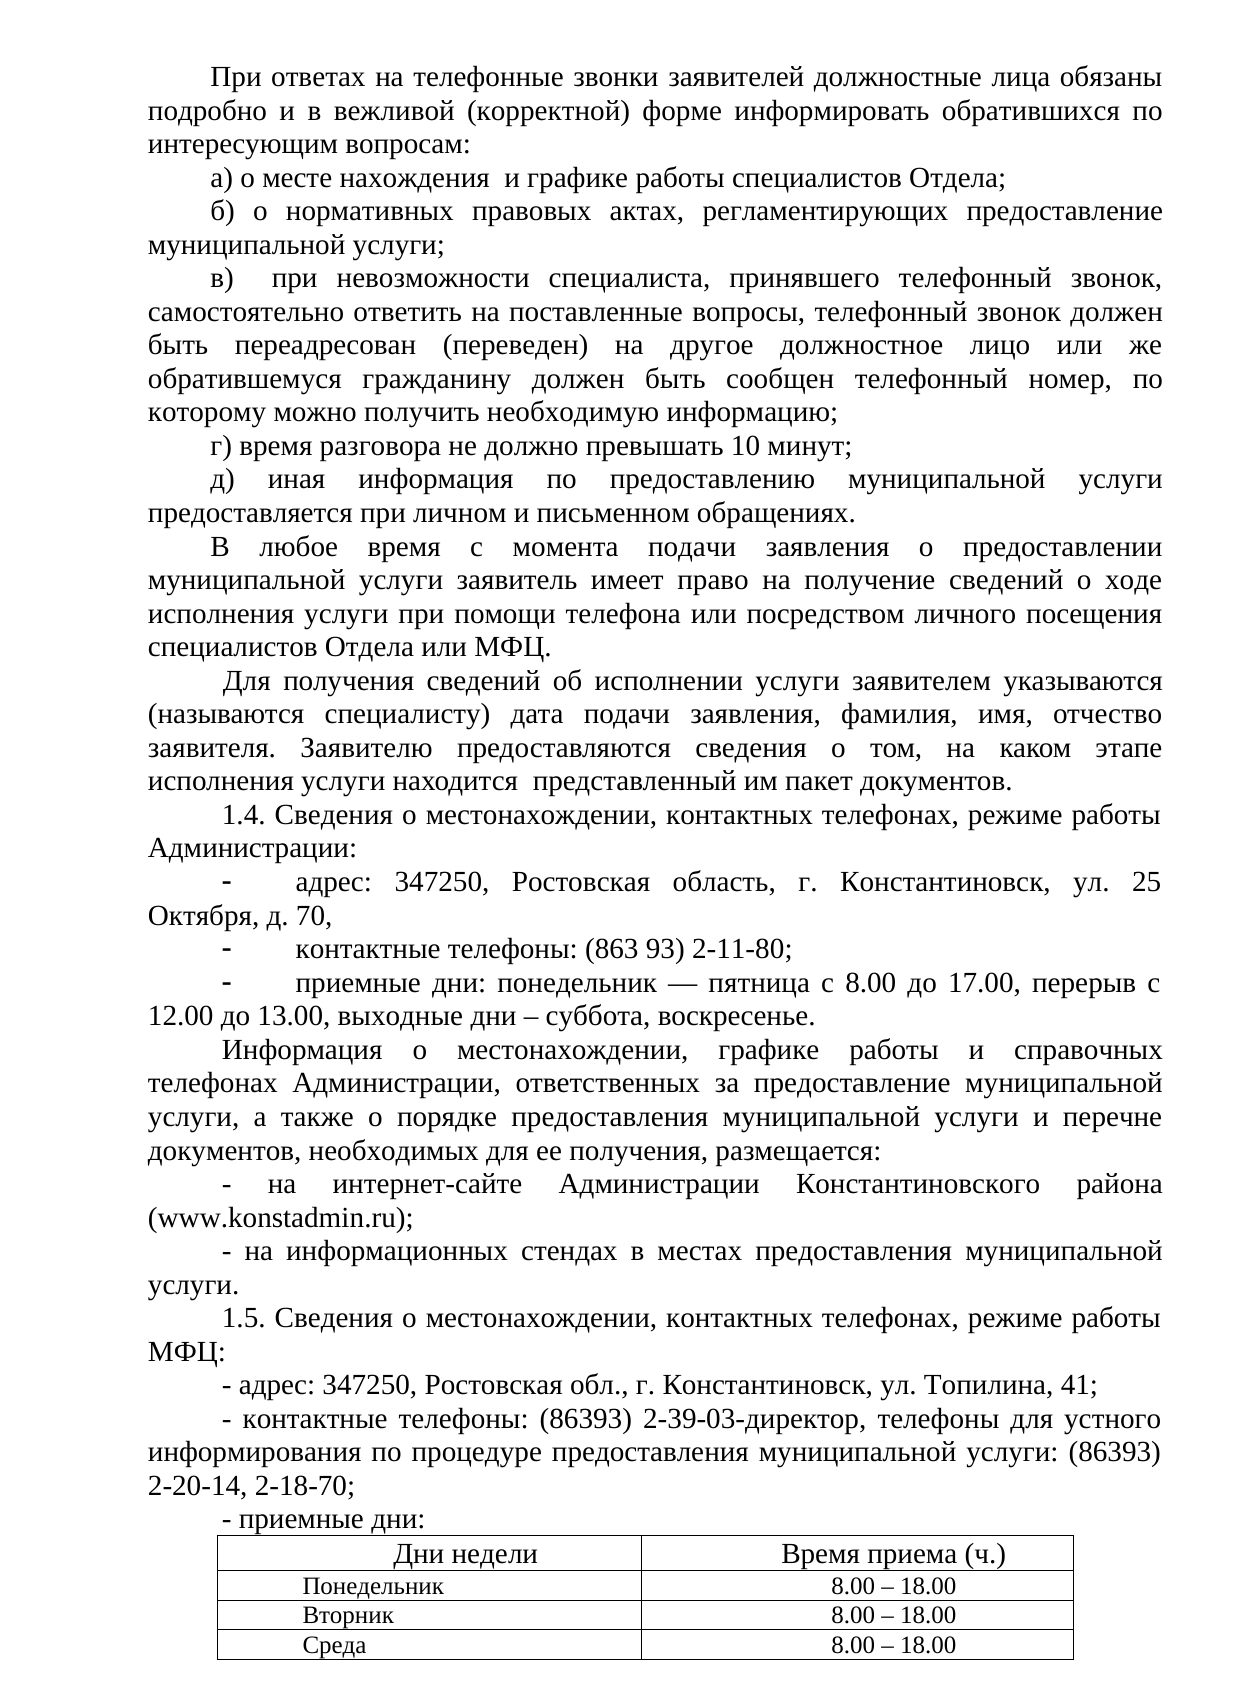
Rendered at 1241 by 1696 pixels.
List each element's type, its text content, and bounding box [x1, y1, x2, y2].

text При ответах на телефонные звонки заявителей должностные лица обязаны подробно и в вежливой (корректной) форме информировать обратившихся по интересующим вопросам: [148, 59, 1163, 160]
text Для получения сведений об исполнении услуги заявителем указываются (называются специалисту) дата подачи заявления, фамилия, имя, отчество заявителя. Заявителю предоставляются сведения о том, на каком этапе исполнения услуги находится представленный им пакет документов. [148, 663, 1163, 797]
text а) о месте нахождения и графике работы специалистов Отдела; [148, 160, 1163, 193]
list адрес: 347250, Ростовская область, г. Константиновск, ул. 25 Октября, д. 70, [148, 864, 1162, 931]
text - адрес: 347250, Ростовская обл., г. Константиновск, ул. Топилина, 41; [148, 1367, 1162, 1401]
list Информация о местонахождении, графике работы и справочных телефонах Администрации, ответственных за предоставление муниципальной услуги, а также о порядке предоставления муниципальной услуги и перечне документов, необходимых для ее получения, размещается: [148, 1032, 1163, 1166]
list - на интернет-сайте Администрации Константиновского района (www.konstadmin.ru); [148, 1166, 1163, 1233]
text д) иная информация по предоставлению муниципальной услуги предоставляется при личном и письменном обращениях. [148, 462, 1163, 529]
list приемные дни: понедельник — пятница с 8.00 до 17.00, перерыв с 12.00 до 13.00, выходные дни – суббота, воскресенье. [148, 965, 1162, 1032]
text 1.5. Сведения о местонахождении, контактных телефонах, режиме работы МФЦ: [148, 1300, 1162, 1367]
text - приемные дни: [148, 1502, 1162, 1535]
table_cell Понедельник [218, 1571, 641, 1599]
list - на информационных стендах в местах предоставления муниципальной услуги. [148, 1233, 1163, 1300]
table_cell Среда [218, 1630, 641, 1659]
table_header Время приема (ч.) [642, 1536, 1073, 1570]
table_cell 8.00 – 18.00 [642, 1601, 1073, 1629]
text В любое время с момента подачи заявления о предоставлении муниципальной услуги заявитель имеет право на получение сведений о ходе исполнения услуги при помощи телефона или посредством личного посещения специалистов Отдела или МФЦ. [148, 529, 1163, 663]
text б) о нормативных правовых актах, регламентирующих предоставление муниципальной услуги; [148, 193, 1163, 260]
text - контактные телефоны: (86393) 2-39-03-директор, телефоны для устного информирования по процедуре предоставления муниципальной услуги: (86393) 2-20-14, 2-18-70; [148, 1401, 1162, 1502]
list контактные телефоны: (863 93) 2-11-80; [148, 931, 1162, 965]
text г) время разговора не должно превышать 10 минут; [148, 428, 1163, 462]
table_header Дни недели [218, 1536, 641, 1570]
table_cell 8.00 – 18.00 [642, 1630, 1073, 1659]
table_cell 8.00 – 18.00 [642, 1571, 1073, 1599]
text 1.4. Сведения о местонахождении, контактных телефонах, режиме работы Администрации: [148, 797, 1162, 864]
text в) при невозможности специалиста, принявшего телефонный звонок, самостоятельно ответить на поставленные вопросы, телефонный звонок должен быть переадресован (переведен) на другое должностное лицо или же обратившемуся гражданину должен быть сообщен телефонный номер, по которому можно получить необходимую информацию; [148, 260, 1163, 428]
table_cell Вторник [218, 1601, 641, 1629]
